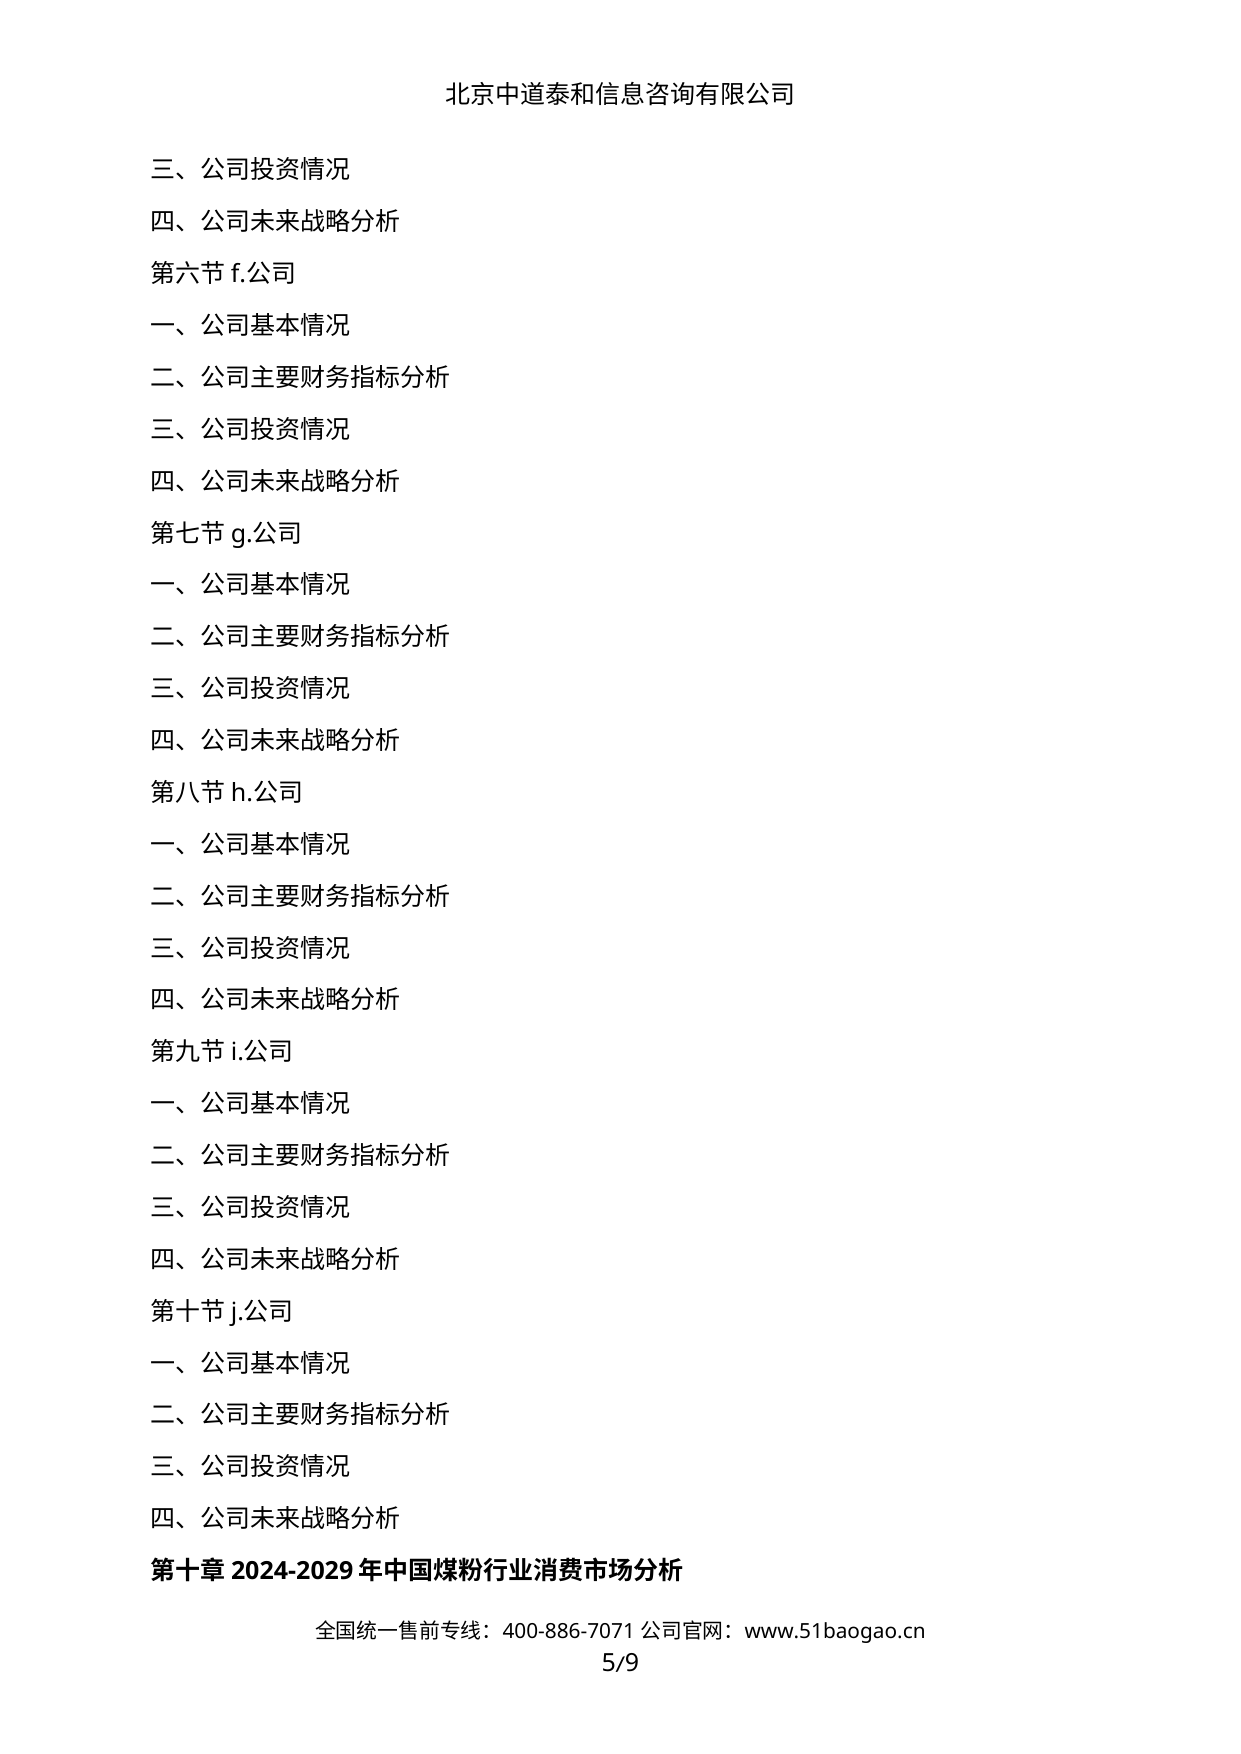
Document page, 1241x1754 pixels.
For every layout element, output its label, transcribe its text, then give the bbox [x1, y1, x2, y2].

text 三、公司投资情况 [150, 1187, 1090, 1224]
text 二、公司主要财务指标分析 [150, 617, 1090, 653]
text 第七节 g.公司 [150, 513, 1090, 549]
text 四、公司未来战略分析 [150, 721, 1090, 757]
text 一、公司基本情况 [150, 1343, 1090, 1379]
text 三、公司投资情况 [150, 150, 1090, 186]
text 二、公司主要财务指标分析 [150, 357, 1090, 394]
text 一、公司基本情况 [150, 565, 1090, 601]
text 四、公司未来战略分析 [150, 202, 1090, 238]
text 三、公司投资情况 [150, 409, 1090, 446]
text 第十章 2024-2029年中国煤粉行业消费市场分析 [150, 1551, 1090, 1587]
text 三、公司投资情况 [150, 1447, 1090, 1483]
text 一、公司基本情况 [150, 1084, 1090, 1120]
text 第十节 j.公司 [150, 1291, 1090, 1327]
text 二、公司主要财务指标分析 [150, 876, 1090, 912]
text 三、公司投资情况 [150, 928, 1090, 964]
text 四、公司未来战略分析 [150, 980, 1090, 1016]
text 一、公司基本情况 [150, 306, 1090, 342]
text 四、公司未来战略分析 [150, 461, 1090, 497]
text 二、公司主要财务指标分析 [150, 1395, 1090, 1431]
text 一、公司基本情况 [150, 824, 1090, 861]
text 四、公司未来战略分析 [150, 1239, 1090, 1276]
text 第九节 i.公司 [150, 1032, 1090, 1068]
text 第六节 f.公司 [150, 254, 1090, 290]
text 第八节 h.公司 [150, 772, 1090, 809]
text 三、公司投资情况 [150, 669, 1090, 705]
text 四、公司未来战略分析 [150, 1499, 1090, 1535]
text 二、公司主要财务指标分析 [150, 1136, 1090, 1172]
